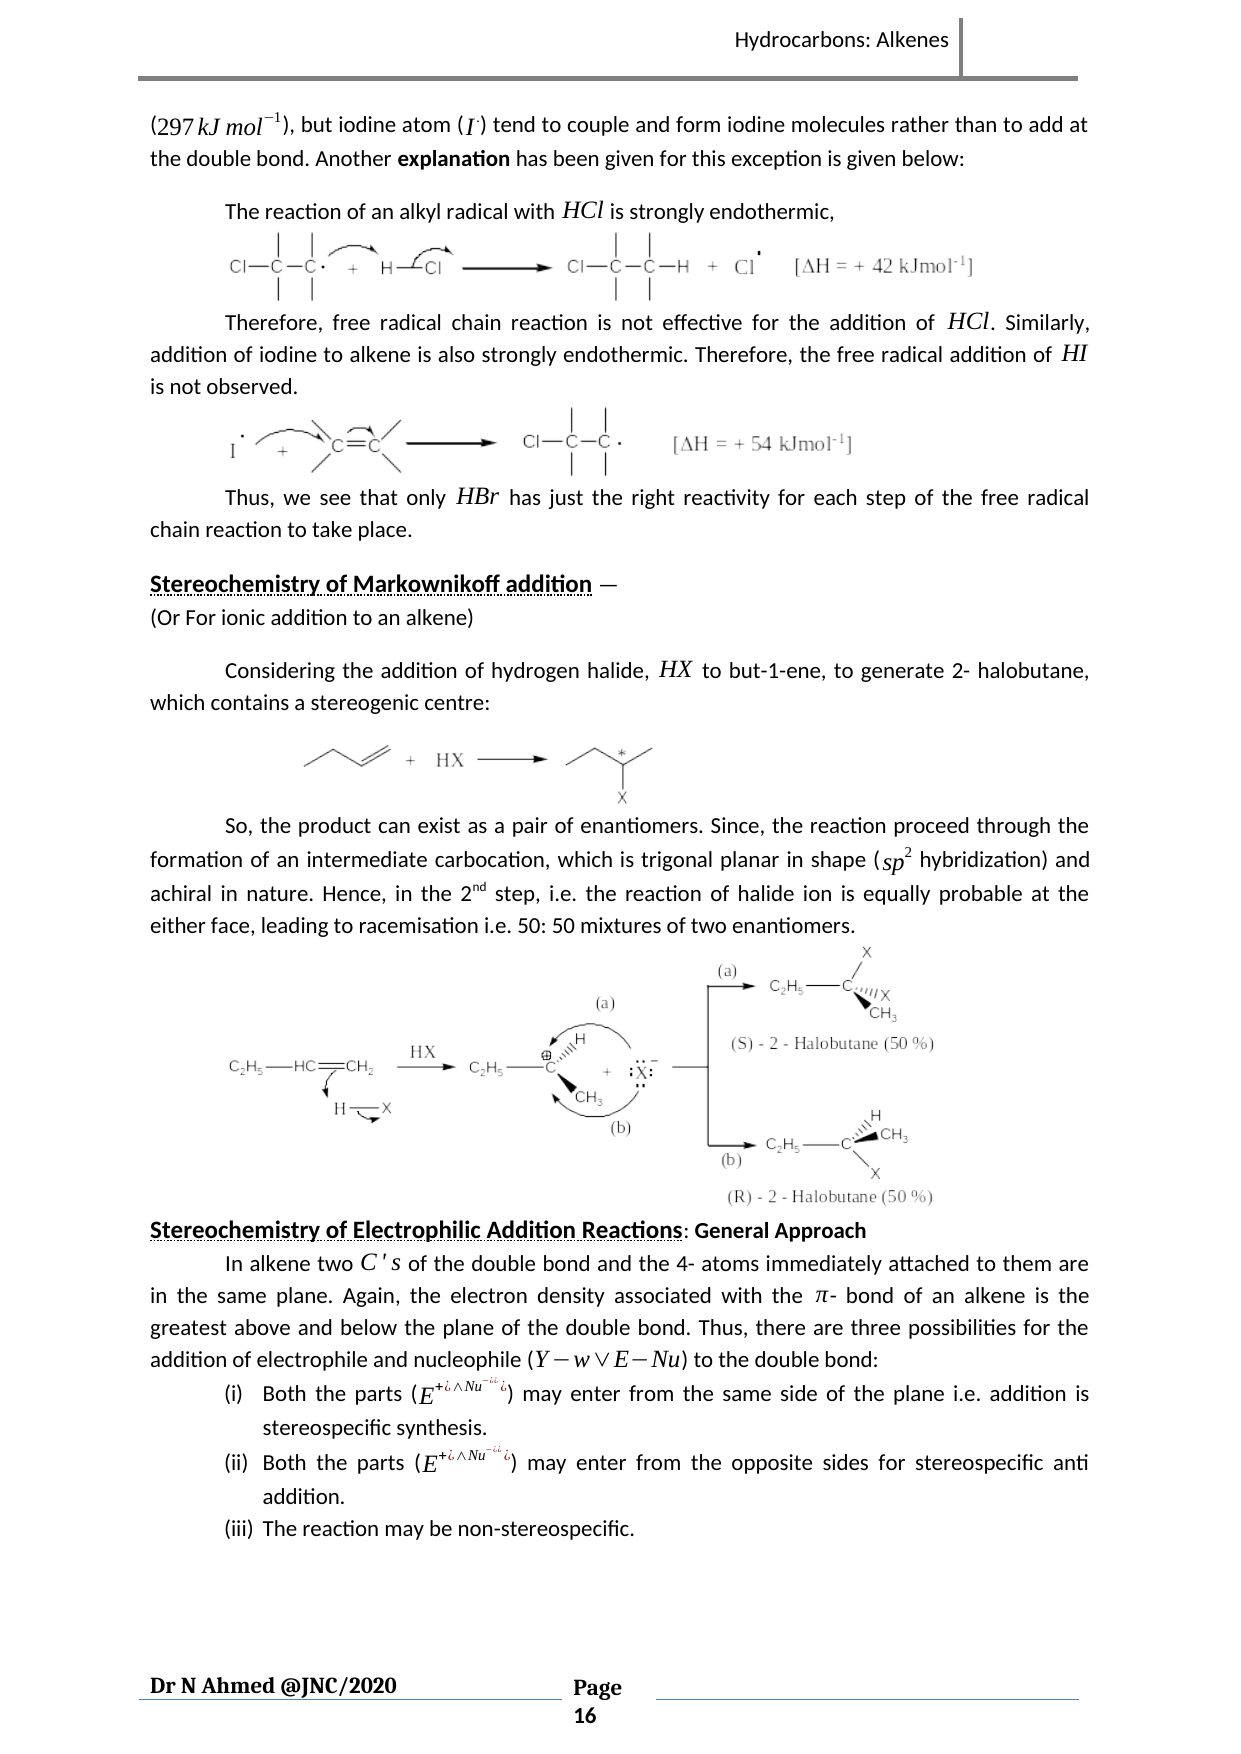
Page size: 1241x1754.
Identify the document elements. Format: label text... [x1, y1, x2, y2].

text Stereochemistry of Markownikoff addition — [150, 568, 1090, 598]
text (Or For ionic addition to an alkene) [150, 603, 1090, 631]
list Both the parts () may enter from the opposite sides for stereospecific anti addition. [224, 1446, 1090, 1510]
text The reaction of an alkyl radical with is strongly endothermic, [150, 197, 1090, 225]
text Therefore, free radical chain reaction is not effective for the addition of . Similarly, addition of iodine to alkene is also strongly endothermic. Therefore, the free radical addition of is not observed. [150, 308, 1090, 400]
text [150, 108, 1090, 172]
text In alkene two of the double bond and the 4- atoms immediately attached to them are in the same plane. Again, the electron density associated with the - bond of an alkene is the greatest above and below the plane of the double bond. Thus, there are three possibilities for the addition of electrophile and nucleophile () to the double bond: [150, 1249, 1090, 1373]
text So, the product can exist as a pair of enantiomers. Since, the reaction proceed through the formation of an intermediate carbocation, which is trigonal planar in shape ( hybridization) and achiral in nature. Hence, in the 2nd step, i.e. the reaction of halide ion is equally probable at the either face, leading to racemisation i.e. 50: 50 mixtures of two enantiomers. [150, 811, 1090, 939]
list Both the parts () may enter from the same side of the plane i.e. addition is stereospecific synthesis. [224, 1377, 1090, 1442]
text Stereochemistry of Electrophilic Addition Reactions: General Approach [150, 1214, 1090, 1244]
text Thus, we see that only has just the right reactivity for each step of the free radical chain reaction to take place. [150, 483, 1090, 543]
list The reaction may be non-stereospecific. [224, 1514, 1090, 1542]
text Considering the addition of hydrogen halide, to but-1-ene, to generate 2- halobutane, which contains a stereogenic centre: [150, 656, 1090, 716]
